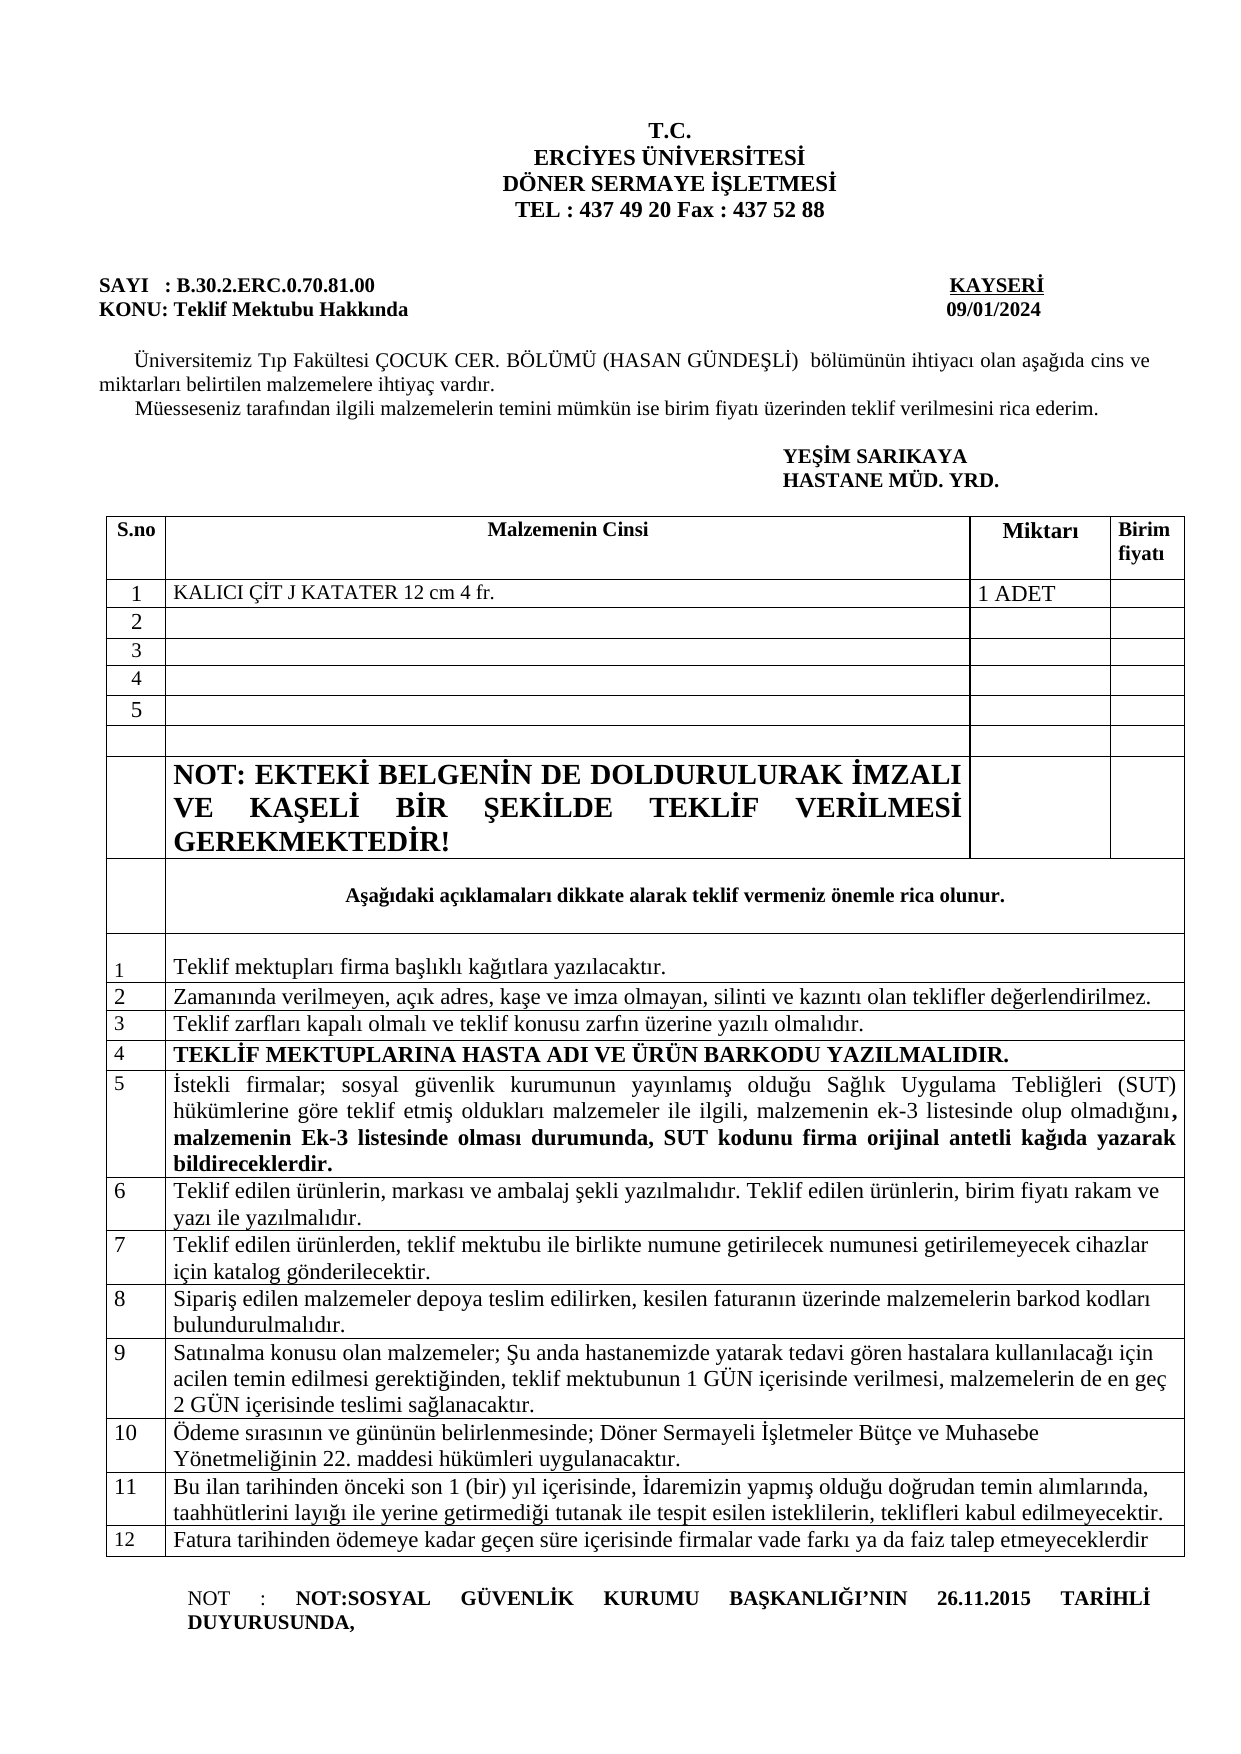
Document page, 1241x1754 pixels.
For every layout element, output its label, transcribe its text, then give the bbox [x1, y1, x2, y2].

table_cell TEKLİF MEKTUPLARINA HASTA ADI VE ÜRÜN BARKODU YAZILMALIDIR. [166, 1041, 1184, 1070]
table_cell Aşağıdaki açıklamaları dikkate alarak teklif vermeniz önemle rica olunur. [166, 859, 1184, 933]
table_cell Ödeme sırasının ve gününün belirlenmesinde; Döner Sermayeli İşletmeler Bütçe ve Muhasebe Yönetmeliğinin 22. maddesi hükümleri uygulanacaktır. [166, 1419, 1184, 1472]
table_cell Bu ilan tarihinden önceki son 1 (bir) yıl içerisinde, İdaremizin yapmış olduğu doğrudan temin alımlarında, taahhütlerini layığı ile yerine getirmediği tutanak ile tespit esilen isteklilerin, teklifleri kabul edilmeyecektir. [166, 1473, 1184, 1525]
table_cell 1 ADET [971, 580, 1110, 607]
table_cell [971, 726, 1110, 756]
table_cell 6 [107, 1178, 165, 1230]
table_cell 11 [107, 1473, 165, 1525]
table_cell Teklif zarfları kapalı olmalı ve teklif konusu zarfın üzerine yazılı olmalıdır. [166, 1011, 1184, 1040]
table_cell 9 [107, 1339, 165, 1418]
table_cell Sipariş edilen malzemeler depoya teslim edilirken, kesilen faturanın üzerinde malzemelerin barkod kodları bulundurulmalıdır. [166, 1285, 1184, 1338]
table_cell 1 [107, 580, 165, 607]
table_cell 1 [107, 934, 165, 982]
text TEL : 437 49 20 Fax : 437 52 88 [187, 196, 1152, 223]
table_cell [1111, 608, 1184, 637]
table_cell [166, 639, 969, 665]
table_cell 3 [107, 639, 165, 665]
table_cell [107, 757, 165, 857]
table_cell 5 [107, 696, 165, 725]
table_cell 2 [107, 983, 165, 1009]
table_header S.no [107, 517, 165, 579]
table_cell [1111, 666, 1184, 695]
text Üniversitemiz Tıp Fakültesi ÇOCUK CER. BÖLÜMÜ (HASAN GÜNDEŞLİ) bölümünün ihtiyacı olan aşağıda cins ve miktarları belirtilen malzemelere ihtiyaç vardır. [99, 348, 1152, 396]
table_cell [971, 757, 1110, 857]
table_cell 12 [107, 1526, 165, 1556]
text DÖNER SERMAYE İŞLETMESİ [187, 170, 1152, 196]
table_cell [1111, 726, 1184, 756]
text Müesseseniz tarafından ilgili malzemelerin temini mümkün ise birim fiyatı üzerinden teklif verilmesini rica ederim. [99, 396, 1152, 420]
table_cell [107, 859, 165, 933]
subtitle KONU: Teklif Mektubu Hakkında 09/01/2024 [99, 297, 1152, 321]
table_cell 3 [107, 1011, 165, 1040]
table_cell 8 [107, 1285, 165, 1338]
table_cell Teklif mektupları firma başlıklı kağıtlara yazılacaktır. [166, 934, 1184, 982]
table_cell [166, 666, 969, 695]
table_cell [1111, 757, 1184, 857]
table_cell Fatura tarihinden ödemeye kadar geçen süre içerisinde firmalar vade farkı ya da faiz talep etmeyeceklerdir [166, 1526, 1184, 1556]
table_cell NOT: EKTEKİ BELGENİN DE DOLDURULURAK İMZALI VE KAŞELİ BİR ŞEKİLDE TEKLİF VERİLMESİ GEREKMEKTEDİR! [166, 757, 969, 857]
table_cell [1111, 639, 1184, 665]
table_cell 5 [107, 1071, 165, 1177]
table_cell [166, 608, 969, 637]
table_cell İstekli firmalar; sosyal güvenlik kurumunun yayınlamış olduğu Sağlık Uygulama Tebliğleri (SUT) hükümlerine göre teklif etmiş oldukları malzemeler ile ilgili, malzemenin ek-3 listesinde olup olmadığını, malzemenin Ek-3 listesinde olması durumunda, SUT kodunu firma orijinal antetli kağıda yazarak bildireceklerdir. [166, 1071, 1184, 1177]
table_cell [1111, 696, 1184, 725]
table_cell [971, 639, 1110, 665]
subtitle HASTANE MÜD. YRD. [99, 468, 1152, 492]
table_cell [166, 726, 969, 756]
table_cell [971, 666, 1110, 695]
table_cell [971, 696, 1110, 725]
table_cell Teklif edilen ürünlerin, markası ve ambalaj şekli yazılmalıdır. Teklif edilen ürünlerin, birim fiyatı rakam ve yazı ile yazılmalıdır. [166, 1178, 1184, 1230]
table_header Miktarı [971, 517, 1110, 579]
table_cell 7 [107, 1231, 165, 1284]
table_cell Teklif edilen ürünlerden, teklif mektubu ile birlikte numune getirilecek numunesi getirilemeyecek cihazlar için katalog gönderilecektir. [166, 1231, 1184, 1284]
subtitle YEŞİM SARIKAYA [99, 444, 1152, 468]
table_cell 4 [107, 1041, 165, 1070]
table_cell KALICI ÇİT J KATATER 12 cm 4 fr. [166, 580, 969, 607]
text ERCİYES ÜNİVERSİTESİ [187, 144, 1152, 170]
table_cell 2 [107, 608, 165, 637]
table_cell Satınalma konusu olan malzemeler; Şu anda hastanemizde yatarak tedavi gören hastalara kullanılacağı için acilen temin edilmesi gerektiğinden, teklif mektubunun 1 GÜN içerisinde verilmesi, malzemelerin de en geç 2 GÜN içerisinde teslimi sağlanacaktır. [166, 1339, 1184, 1418]
text SAYI : B.30.2.ERC.0.70.81.00 KAYSERİ [99, 273, 1152, 297]
table_cell Zamanında verilmeyen, açık adres, kaşe ve imza olmayan, silinti ve kazıntı olan teklifler değerlendirilmez. [166, 983, 1184, 1009]
table_cell [971, 608, 1110, 637]
text T.C. [187, 117, 1152, 144]
table_header Birim fiyatı [1111, 517, 1184, 579]
text NOT : NOT:SOSYAL GÜVENLİK KURUMU BAŞKANLIĞI’NIN 26.11.2015 TARİHLİ DUYURUSUNDA, [187, 1586, 1152, 1634]
table_header Malzemenin Cinsi [166, 517, 969, 579]
table_cell 4 [107, 666, 165, 695]
table_cell [166, 696, 969, 725]
table_cell 10 [107, 1419, 165, 1472]
table_cell [1111, 580, 1184, 607]
table_cell [107, 726, 165, 756]
